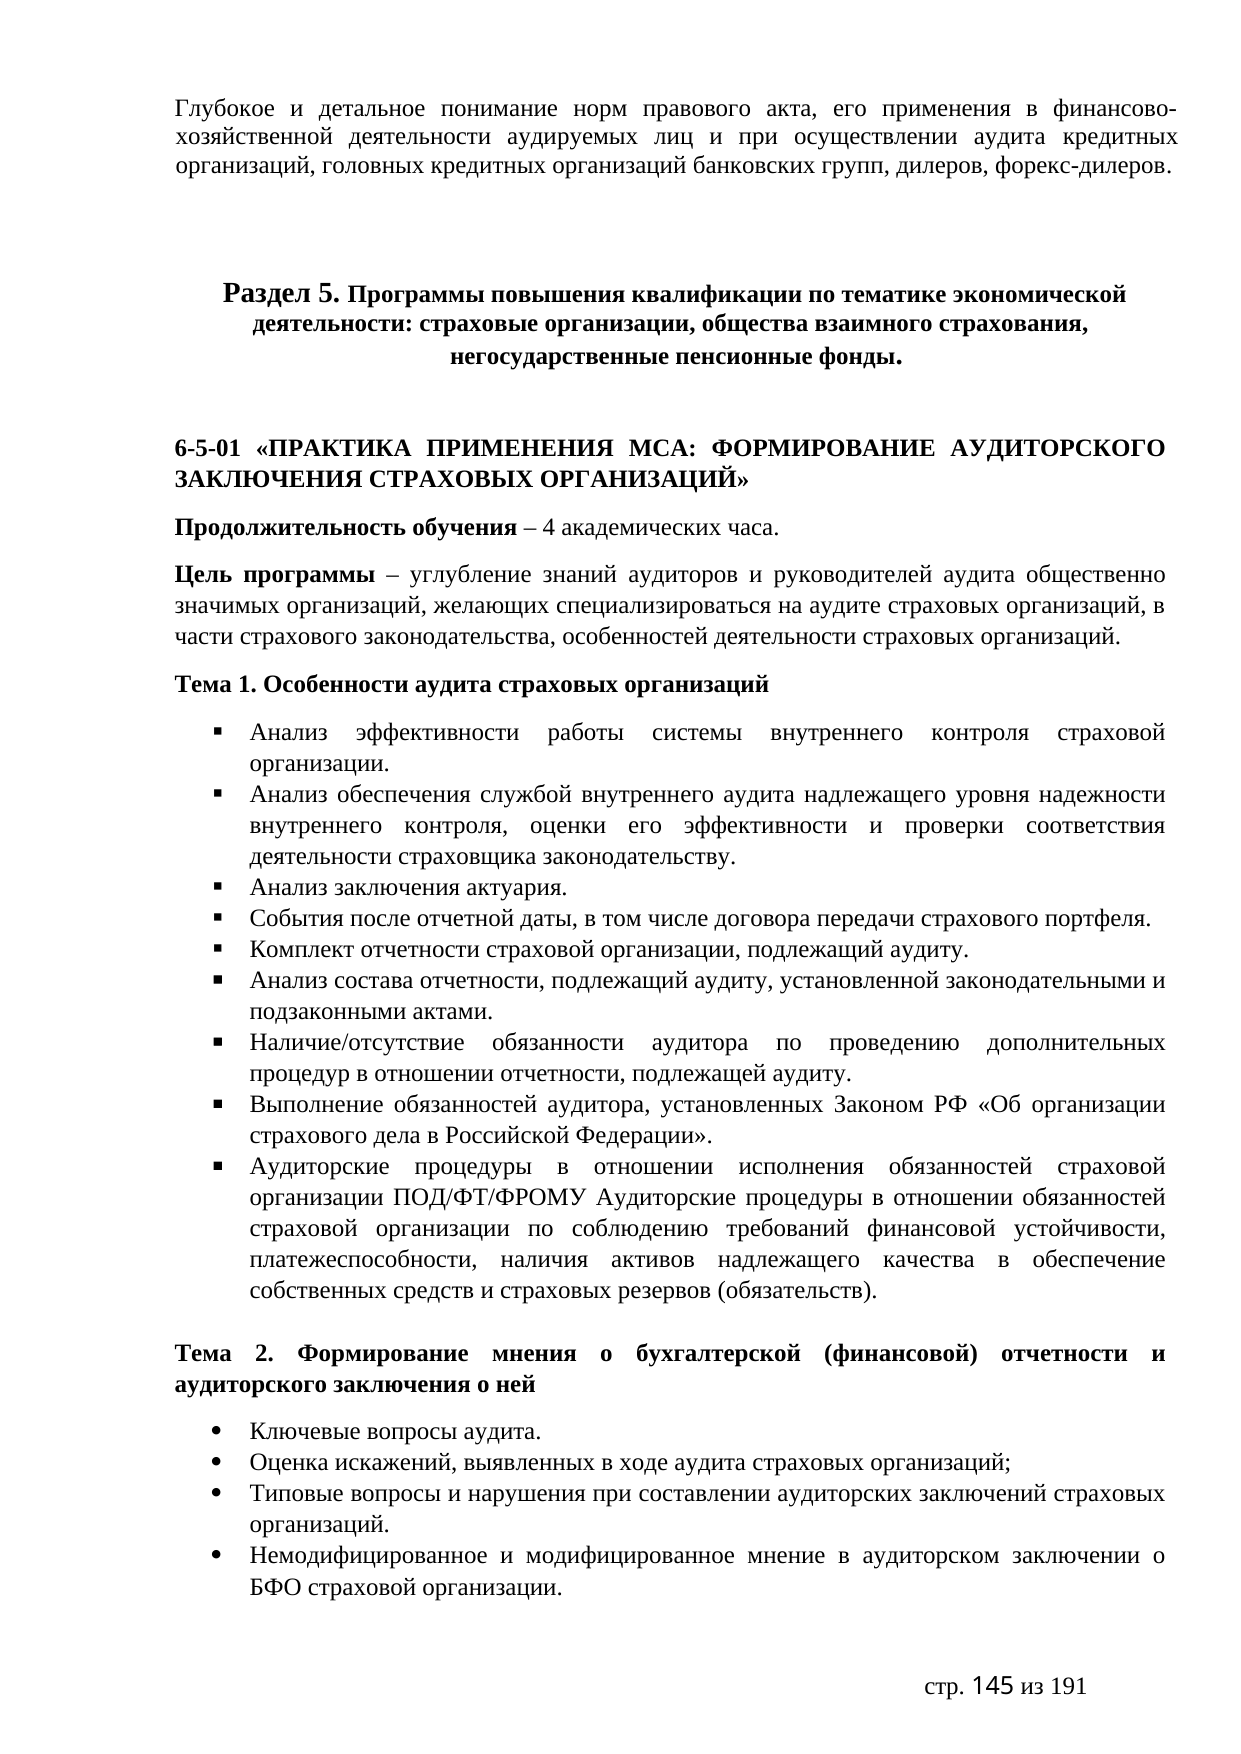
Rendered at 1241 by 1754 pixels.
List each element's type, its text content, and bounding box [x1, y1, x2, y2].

list Анализ эффективности работы системы внутреннего контроля страховой организации. [212, 717, 1166, 777]
list Анализ обеспечения службой внутреннего аудита надлежащего уровня надежности внутреннего контроля, оценки его эффективности и проверки соответствия деятельности страховщика законодательству. [212, 779, 1166, 870]
list Оценка искажений, выявленных в ходе аудита страховых организаций; [212, 1447, 1166, 1476]
text Тема 1. Особенности аудита страховых организаций [174, 669, 1166, 698]
list Наличие/отсутствие обязанности аудитора по проведению дополнительных процедур в отношении отчетности, подлежащей аудиту. [212, 1027, 1166, 1087]
text Цель программы – углубление знаний аудиторов и руководителей аудита общественно значимых организаций, желающих специализироваться на аудите страховых организаций, в части страхового законодательства, особенностей деятельности страховых организаций. [174, 559, 1166, 650]
text негосударственные пенсионные фонды. [174, 337, 1178, 371]
list Комплект отчетности страховой организации, подлежащий аудиту. [212, 934, 1166, 963]
list Выполнение обязанностей аудитора, установленных Законом РФ «Об организации страхового дела в Российской Федерации». [212, 1089, 1166, 1149]
list События после отчетной даты, в том числе договора передачи страхового портфеля. [212, 903, 1166, 932]
list Ключевые вопросы аудита. [212, 1416, 1166, 1445]
text 6-5-01 «ПРАКТИКА ПРИМЕНЕНИЯ МСА: ФОРМИРОВАНИЕ АУДИТОРСКОГО ЗАКЛЮЧЕНИЯ СТРАХОВЫХ ОРГАНИЗАЦИЙ» [174, 433, 1166, 493]
text Раздел 5. Программы повышения квалификации по тематике экономической деятельности: страховые организации, общества взаимного страхования, [174, 275, 1166, 337]
list Немодифицированное и модифицированное мнение в аудиторском заключении о БФО страховой организации. [212, 1541, 1166, 1600]
list Анализ заключения актуария. [212, 872, 1166, 901]
text Продолжительность обучения – 4 академических часа. [174, 512, 1166, 540]
text Тема 2. Формирование мнения о бухгалтерской (финансовой) отчетности и аудиторского заключения о ней [174, 1338, 1166, 1397]
list Аудиторские процедуры в отношении исполнения обязанностей страховой организации ПОД/ФТ/ФРОМУ Аудиторские процедуры в отношении обязанностей страховой организации по соблюдению требований финансовой устойчивости, платежеспособности, наличия активов надлежащего качества в обеспечение собственных средств и страховых резервов (обязательств). [212, 1151, 1166, 1304]
list Типовые вопросы и нарушения при составлении аудиторских заключений страховых организаций. [212, 1478, 1166, 1538]
list Анализ состава отчетности, подлежащий аудиту, установленной законодательными и подзаконными актами. [212, 965, 1166, 1025]
text Глубокое и детальное понимание норм правового акта, его применения в финансово-хозяйственной деятельности аудируемых лиц и при осуществлении аудита кредитных организаций, головных кредитных организаций банковских групп, дилеров, форекс-дилеров. [174, 93, 1178, 179]
